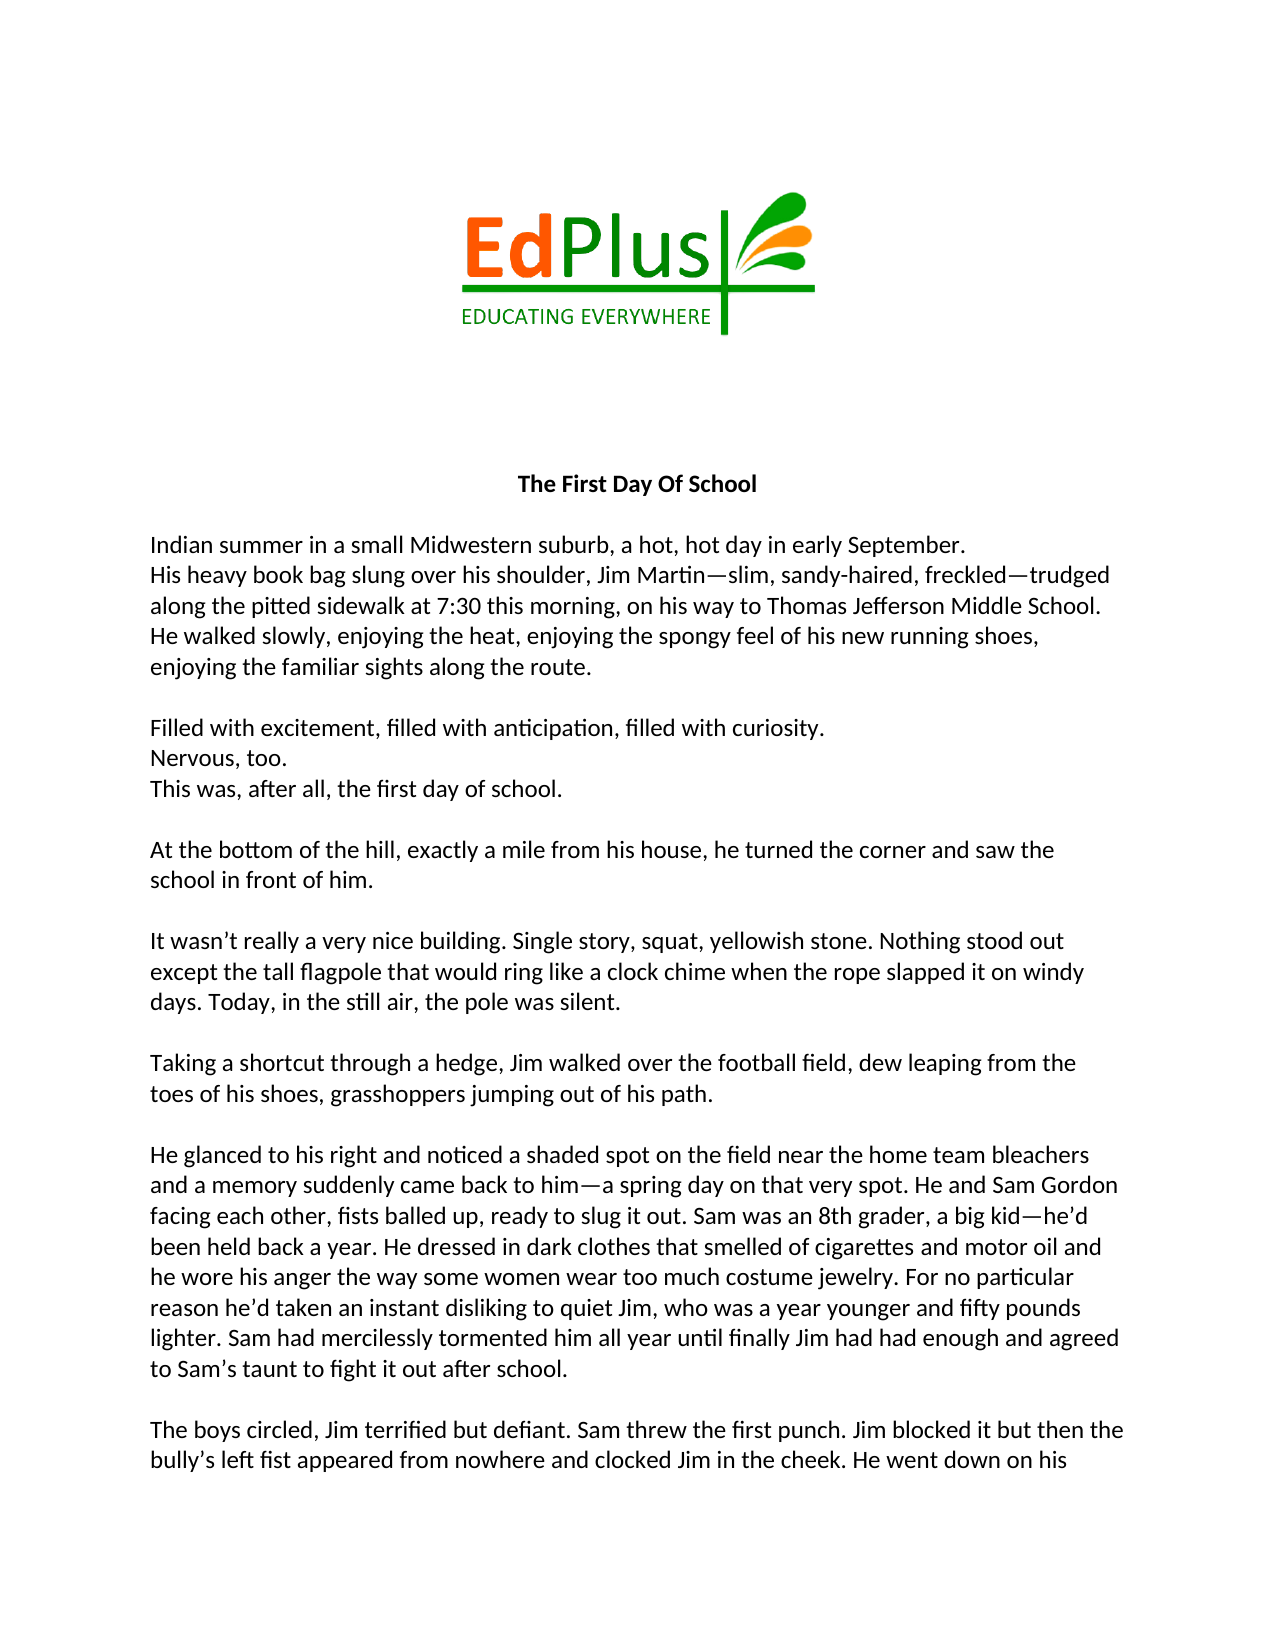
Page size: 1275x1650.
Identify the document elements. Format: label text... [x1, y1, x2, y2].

text He walked slowly, enjoying the heat, enjoying the spongy feel of his new running shoes, enjoying the familiar sights along the route. [150, 620, 1125, 681]
text Indian summer in a small Midwestern suburb, a hot, hot day in early September. [150, 529, 1125, 559]
text He glanced to his right and noticed a shaded spot on the field near the home team bleachers and a memory suddenly came back to him—a spring day on that very spot. He and Sam Gordon facing each other, fists balled up, ready to slug it out. Sam was an 8th grader, a big kid—he’d been held back a year. He dressed in dark clothes that smelled of cigarettes and motor oil and he wore his anger the way some women wear too much costume jewelry. For no particular reason he’d taken an instant disliking to quiet Jim, who was a year younger and fifty pounds lighter. Sam had mercilessly tormented him all year until finally Jim had had enough and agreed to Sam’s taunt to fight it out after school. [150, 1139, 1125, 1383]
text His heavy book bag slung over his shoulder, Jim Martin—slim, sandy-haired, freckled—trudged along the pitted sidewalk at 7:30 this morning, on his way to Thomas Jefferson Middle School. [150, 559, 1125, 620]
text Taking a shortcut through a hedge, Jim walked over the football field, dew leaping from the toes of his shoes, grasshoppers jumping out of his path. [150, 1048, 1125, 1109]
text Filled with excitement, filled with anticipation, filled with curiosity. [150, 712, 1125, 742]
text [150, 1414, 1125, 1475]
text It wasn’t really a very nice building. Single story, squat, yellowish stone. Nothing stood out except the tall flagpole that would ring like a clock chime when the rope slapped it on windy days. Today, in the still air, the pole was silent. [150, 926, 1125, 1017]
text At the bottom of the hill, exactly a mile from his house, he turned the corner and saw the school in front of him. [150, 834, 1125, 895]
picture [453, 180, 822, 346]
text The First Day Of School [150, 468, 1125, 498]
text This was, after all, the first day of school. [150, 773, 1125, 803]
text Nervous, too. [150, 742, 1125, 773]
